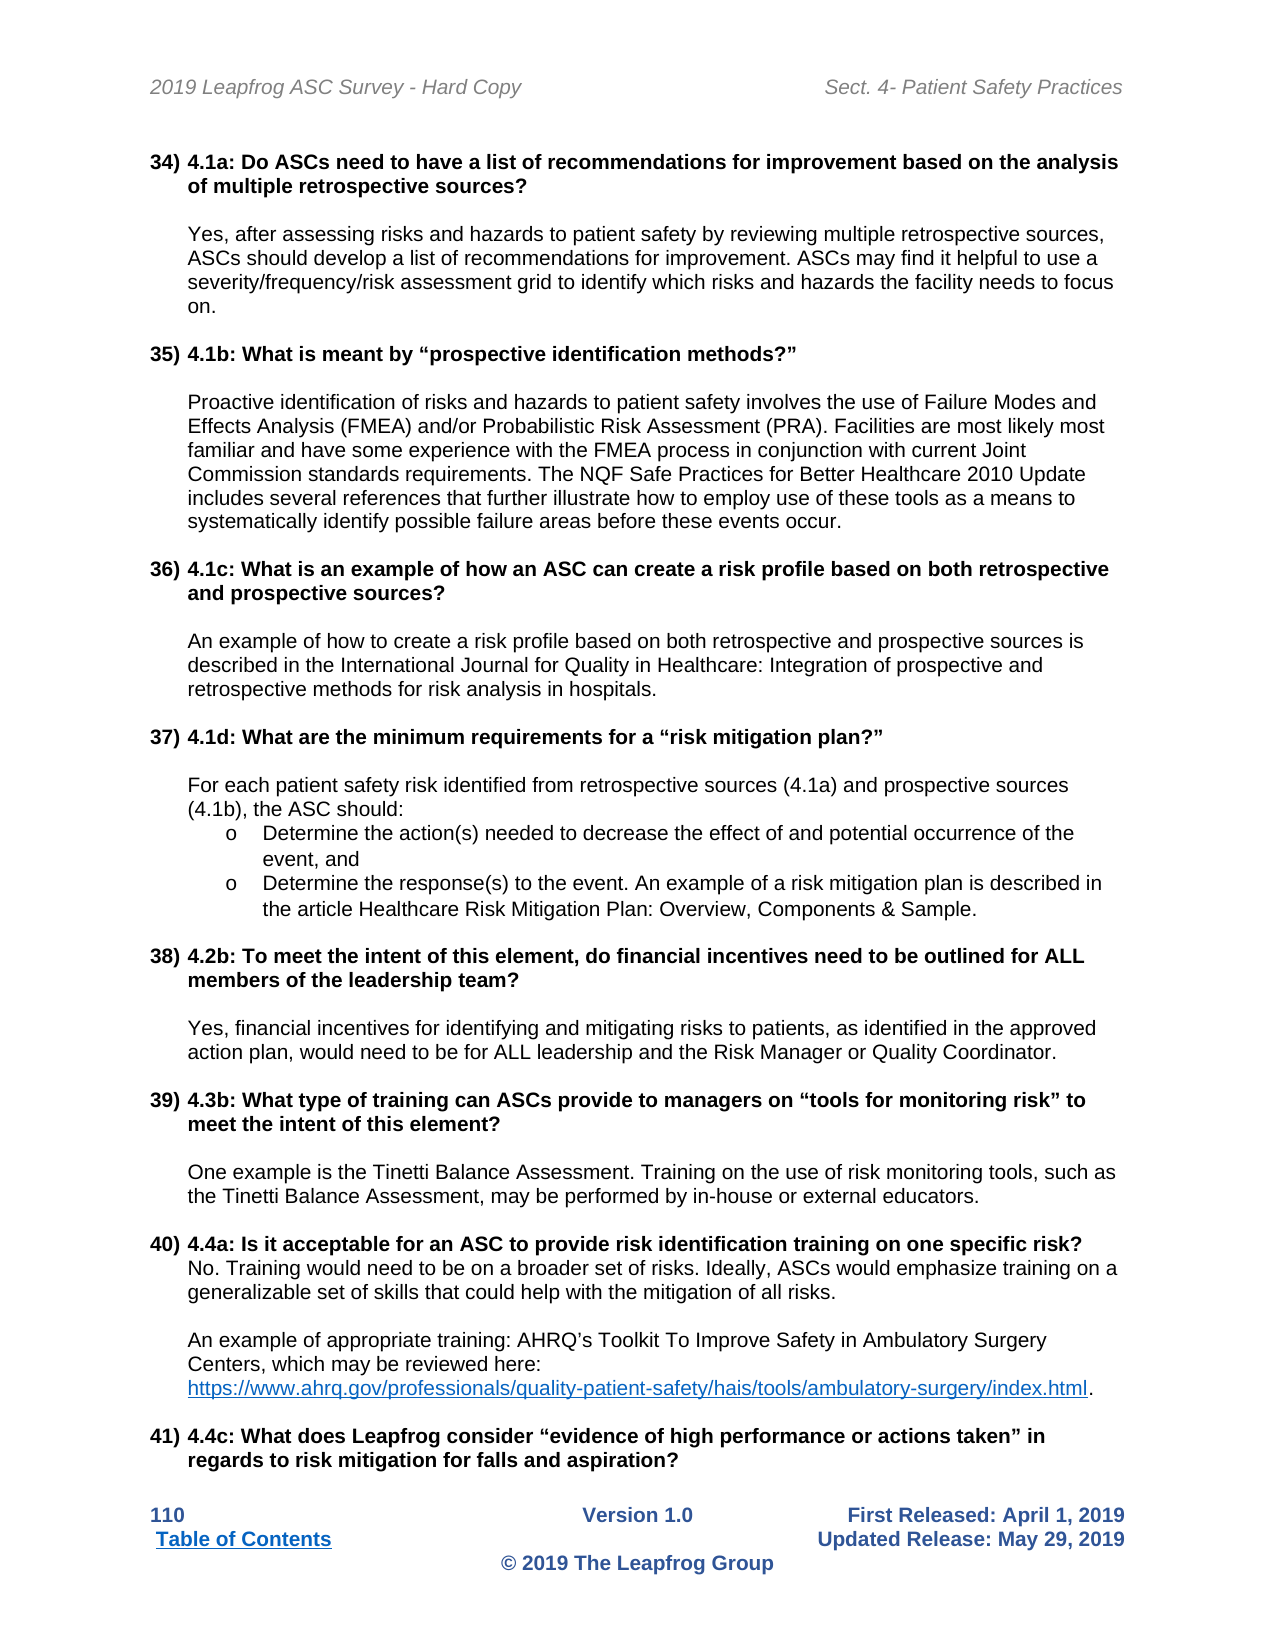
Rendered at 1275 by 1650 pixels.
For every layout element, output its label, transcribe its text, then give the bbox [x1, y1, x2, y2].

list 4.4c: What does Leapfrog consider “evidence of high performance or actions taken” in regards to risk mitigation for falls and aspiration? [150, 1423, 1125, 1471]
list 4.1c: What is an example of how an ASC can create a risk profile based on both retrospective and prospective sources? [150, 557, 1125, 605]
text Yes, after assessing risks and hazards to patient safety by reviewing multiple retrospective sources, ASCs should develop a list of recommendations for improvement. ASCs may find it helpful to use a severity/frequency/risk assessment grid to identify which risks and hazards the facility needs to focus on. [187, 222, 1125, 318]
text An example of how to create a risk profile based on both retrospective and prospective sources is described in the International Journal for Quality in Healthcare: Integration of prospective and retrospective methods for risk analysis in hospitals. [187, 629, 1125, 701]
text An example of appropriate training: AHRQ’s Toolkit To Improve Safety in Ambulatory Surgery Centers, which may be reviewed here: https://www.ahrq.gov/professionals/quality-patient-safety/hais/tools/ambulatory-surgery/index.html. [187, 1328, 1125, 1399]
list Determine the response(s) to the event. An example of a risk mitigation plan is described in the article Healthcare Risk Mitigation Plan: Overview, Components & Sample. [225, 871, 1125, 920]
list 4.3b: What type of training can ASCs provide to managers on “tools for monitoring risk” to meet the intent of this element? [150, 1088, 1125, 1136]
list 4.1d: What are the minimum requirements for a “risk mitigation plan?” [150, 725, 1125, 749]
text Proactive identification of risks and hazards to patient safety involves the use of Failure Modes and Effects Analysis (FMEA) and/or Probabilistic Risk Assessment (PRA). Facilities are most likely most familiar and have some experience with the FMEA process in conjunction with current Joint Commission standards requirements. The NQF Safe Practices for Better Healthcare 2010 Update includes several references that further illustrate how to employ use of these tools as a means to systematically identify possible failure areas before these events occur. [187, 389, 1125, 533]
list Determine the action(s) needed to decrease the effect of and potential occurrence of the event, and [225, 821, 1125, 871]
text One example is the Tinetti Balance Assessment. Training on the use of risk monitoring tools, such as the Tinetti Balance Assessment, may be performed by in-house or external educators. [187, 1160, 1125, 1208]
list 4.2b: To meet the intent of this element, do financial incentives need to be outlined for ALL members of the leadership team? [150, 944, 1125, 992]
text No. Training would need to be on a broader set of risks. Ideally, ASCs would emphasize training on a generalizable set of skills that could help with the mitigation of all risks. [187, 1256, 1125, 1304]
list 4.4a: Is it acceptable for an ASC to provide risk identification training on one specific risk? [150, 1232, 1125, 1256]
text Yes, financial incentives for identifying and mitigating risks to patients, as identified in the approved action plan, would need to be for ALL leadership and the Risk Manager or Quality Coordinator. [187, 1016, 1125, 1064]
list 4.1a: Do ASCs need to have a list of recommendations for improvement based on the analysis of multiple retrospective sources? [150, 150, 1125, 198]
text For each patient safety risk identified from retrospective sources (4.1a) and prospective sources (4.1b), the ASC should: [187, 773, 1125, 821]
list 4.1b: What is meant by “prospective identification methods?” [150, 342, 1125, 366]
